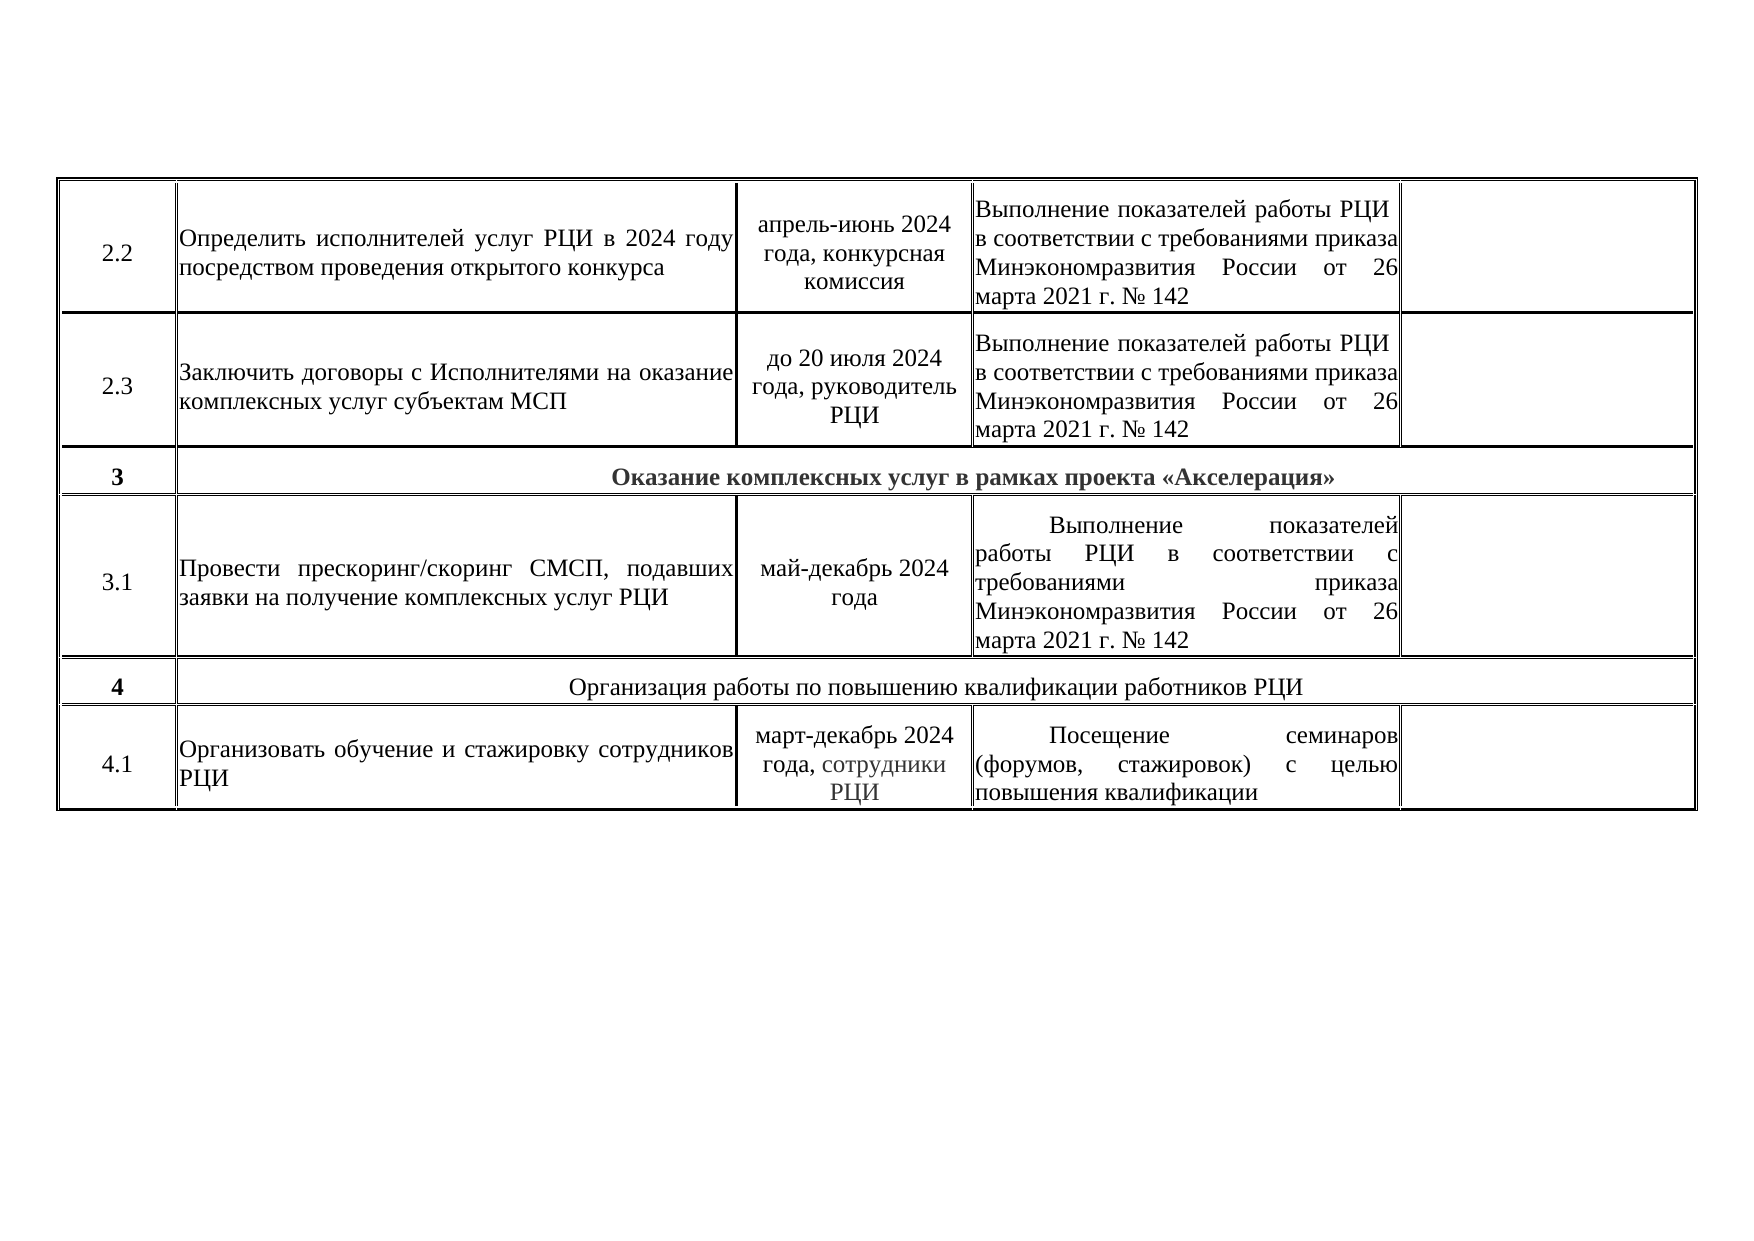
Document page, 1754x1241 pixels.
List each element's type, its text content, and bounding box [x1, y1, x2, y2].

table_cell 3 [60, 445, 175, 492]
table_cell [1402, 493, 1695, 655]
table_cell [1402, 311, 1694, 445]
table_cell Оказание комплексных услуг в рамках проекта «Акселерация» [178, 445, 1694, 492]
table_cell Выполнение показателей работы РЦИ в соответствии с требованиями приказа Минэкономразвития России от 26 марта 2021 г. № 142 [974, 496, 1399, 655]
table_cell [1401, 181, 1694, 311]
table_cell 2.3 [60, 311, 175, 445]
table_cell Провести прескоринг/скоринг СМСП, подавших заявки на получение комплексных услуг РЦИ [178, 496, 735, 655]
table_cell апрель-июнь 2024 года, конкурсная комиссия [736, 181, 973, 311]
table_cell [973, 181, 1401, 311]
table_cell март-декабрь 2024 года, сотрудники РЦИ [736, 706, 973, 808]
table_cell май-декабрь 2024 года [738, 496, 971, 655]
table_cell 3.1 [60, 493, 175, 655]
table_cell до 20 июля 2024 года, руководитель РЦИ [738, 314, 971, 445]
table_cell Посещение семинаров (форумов, стажировок) с целью повышения квалификации [973, 706, 1401, 808]
table_cell [1401, 703, 1696, 808]
table_cell 4.1 [58, 703, 177, 808]
table_cell Организация работы по повышению квалификации работников РЦИ [178, 655, 1695, 703]
table_cell 2.2 [60, 181, 177, 311]
table_cell Заключить договоры с Исполнителями на оказание комплексных услуг субъектам МСП [178, 314, 735, 445]
table_cell 4 [60, 655, 175, 703]
table_cell Выполнение показателей работы РЦИ в соответствии с требованиями приказа Минэкономразвития России от 26 марта 2021 г. № 142 [974, 314, 1399, 445]
table_cell Определить исполнителей услуг РЦИ в 2024 году посредством проведения открытого конкурса [177, 181, 736, 311]
table_cell Организовать обучение и стажировку сотрудников РЦИ [177, 706, 736, 808]
